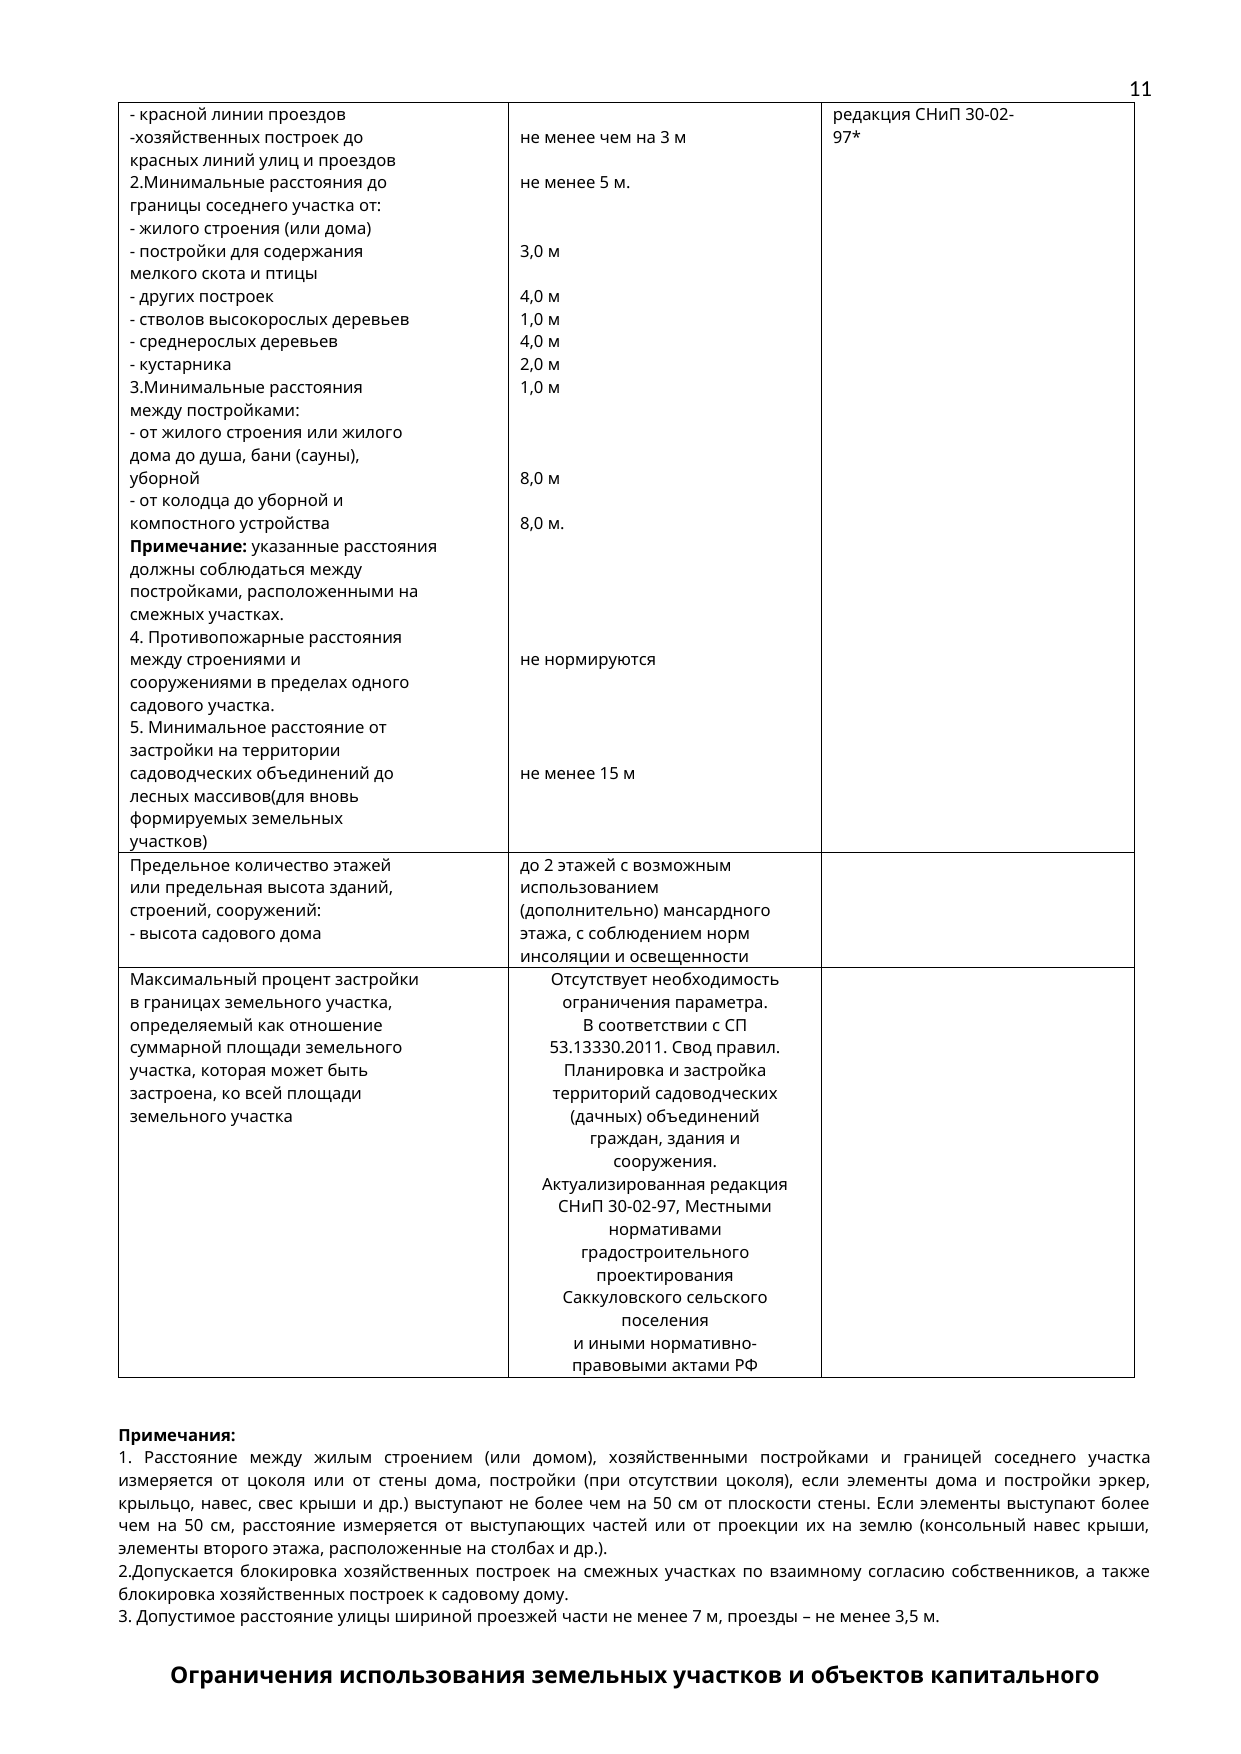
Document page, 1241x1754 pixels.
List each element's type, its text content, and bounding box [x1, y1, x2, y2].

table_cell [822, 853, 1134, 967]
table_cell до 2 этажей с возможным использованием (дополнительно) мансардного этажа, с соблюдением норм инсоляции и освещенности [509, 853, 821, 967]
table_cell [509, 103, 821, 852]
text 1. Расстояние между жилым строением (или домом), хозяйственными постройками и границей соседнего участка измеряется от цоколя или от стены дома, постройки (при отсутствии цоколя), если элементы дома и постройки эркер, крыльцо, навес, свес крыши и др.) выступают не более чем на 50 см от плоскости стены. Если элементы выступают более чем на 50 см, расстояние измеряется от выступающих частей или от проекции их на землю (консольный навес крыши, элементы второго этажа, расположенные на столбах и др.). [118, 1446, 1152, 1559]
table_cell Отсутствует необходимость ограничения параметра. В соответствии с СП 53.13330.2011. Свод правил. Планировка и застройка территорий садоводческих (дачных) объединений граждан, здания и сооружения. Актуализированная редакция СНиП 30-02-97, Местными нормативами градостроительного проектирования Саккуловского сельского поселения и иными нормативно- правовыми актами РФ [509, 968, 821, 1377]
table_cell [822, 968, 1134, 1377]
text Ограничения использования земельных участков и объектов капитального [118, 1659, 1152, 1690]
table_cell Максимальный процент застройки в границах земельного участка, определяемый как отношение суммарной площади земельного участка, которая может быть застроена, ко всей площади земельного участка [119, 968, 508, 1377]
text 3. Допустимое расстояние улицы шириной проезжей части не менее 7 м, проезды – не менее 3,5 м. [118, 1605, 1152, 1627]
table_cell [822, 103, 1134, 852]
text 2.Допускается блокировка хозяйственных построек на смежных участках по взаимному согласию собственников, а также блокировка хозяйственных построек к садовому дому. [118, 1559, 1152, 1605]
table_cell Предельное количество этажей или предельная высота зданий, строений, сооружений: - высота садового дома [119, 853, 508, 967]
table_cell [119, 103, 508, 852]
text Примечания: [118, 1423, 1152, 1446]
